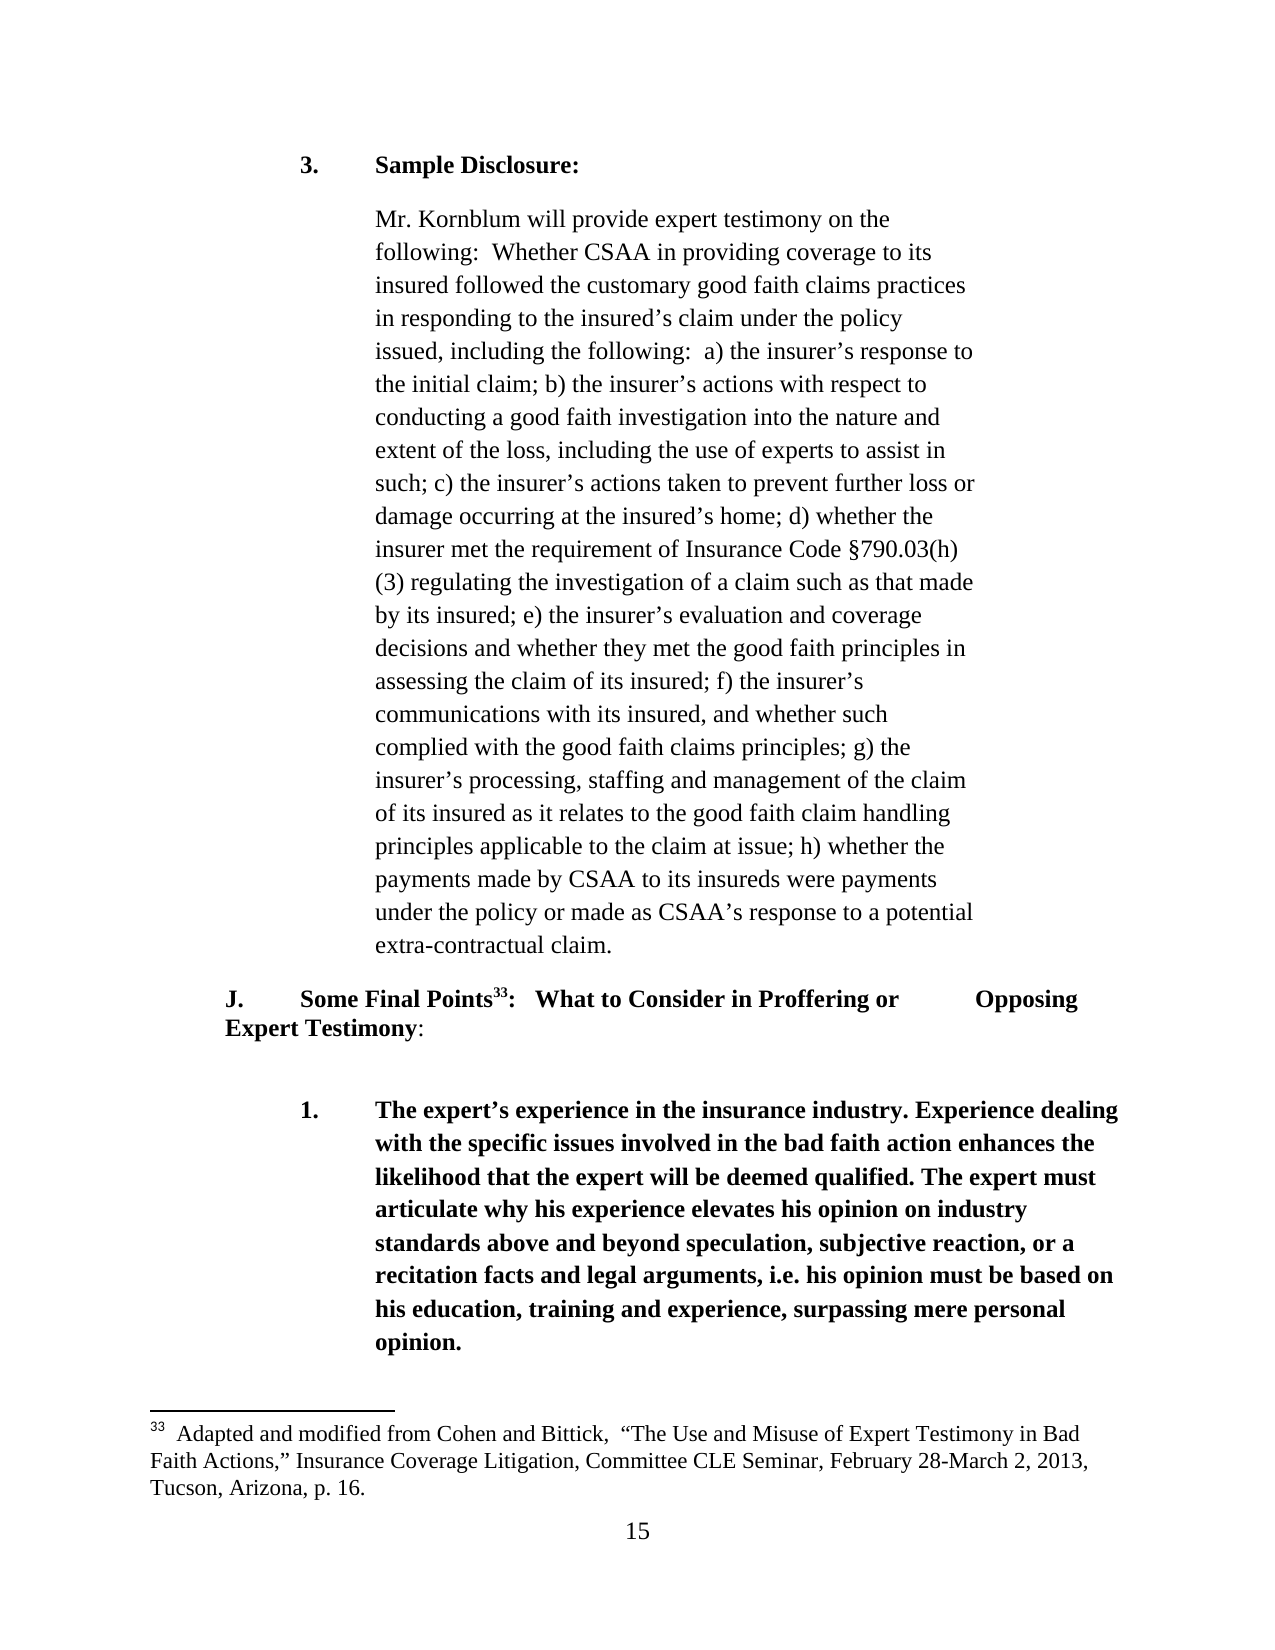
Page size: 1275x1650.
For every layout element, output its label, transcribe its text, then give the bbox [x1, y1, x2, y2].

text 1. The expert’s experience in the insurance industry. Experience dealing with the specific issues involved in the bad faith action enhances the likelihood that the expert will be deemed qualified. The expert must articulate why his experience elevates his opinion on industry standards above and beyond speculation, subjective reaction, or a recitation facts and legal arguments, i.e. his opinion must be based on his education, training and experience, surpassing mere personal opinion. [300, 1096, 1125, 1355]
text 3. Sample Disclosure: [150, 150, 1125, 179]
text Mr. Kornblum will provide expert testimony on the following: Whether CSAA in providing coverage to its insured followed the customary good faith claims practices in responding to the insured’s claim under the policy issued, including the following: a) the insurer’s response to the initial claim; b) the insurer’s actions with respect to conducting a good faith investigation into the nature and extent of the loss, including the use of experts to assist in such; c) the insurer’s actions taken to prevent further loss or damage occurring at the insured’s home; d) whether the insurer met the requirement of Insurance Code §790.03(h)(3) regulating the investigation of a claim such as that made by its insured; e) the insurer’s evaluation and coverage decisions and whether they met the good faith principles in assessing the claim of its insured; f) the insurer’s communications with its insured, and whether such complied with the good faith claims principles; g) the insurer’s processing, staffing and management of the claim of its insured as it relates to the good faith claim handling principles applicable to the claim at issue; h) whether the payments made by CSAA to its insureds were payments under the policy or made as CSAA’s response to a potential extra-contractual claim. [375, 204, 975, 959]
subtitle J. Some Final Points: What to Consider in Proffering or Opposing Expert Testimony: [150, 984, 1125, 1042]
